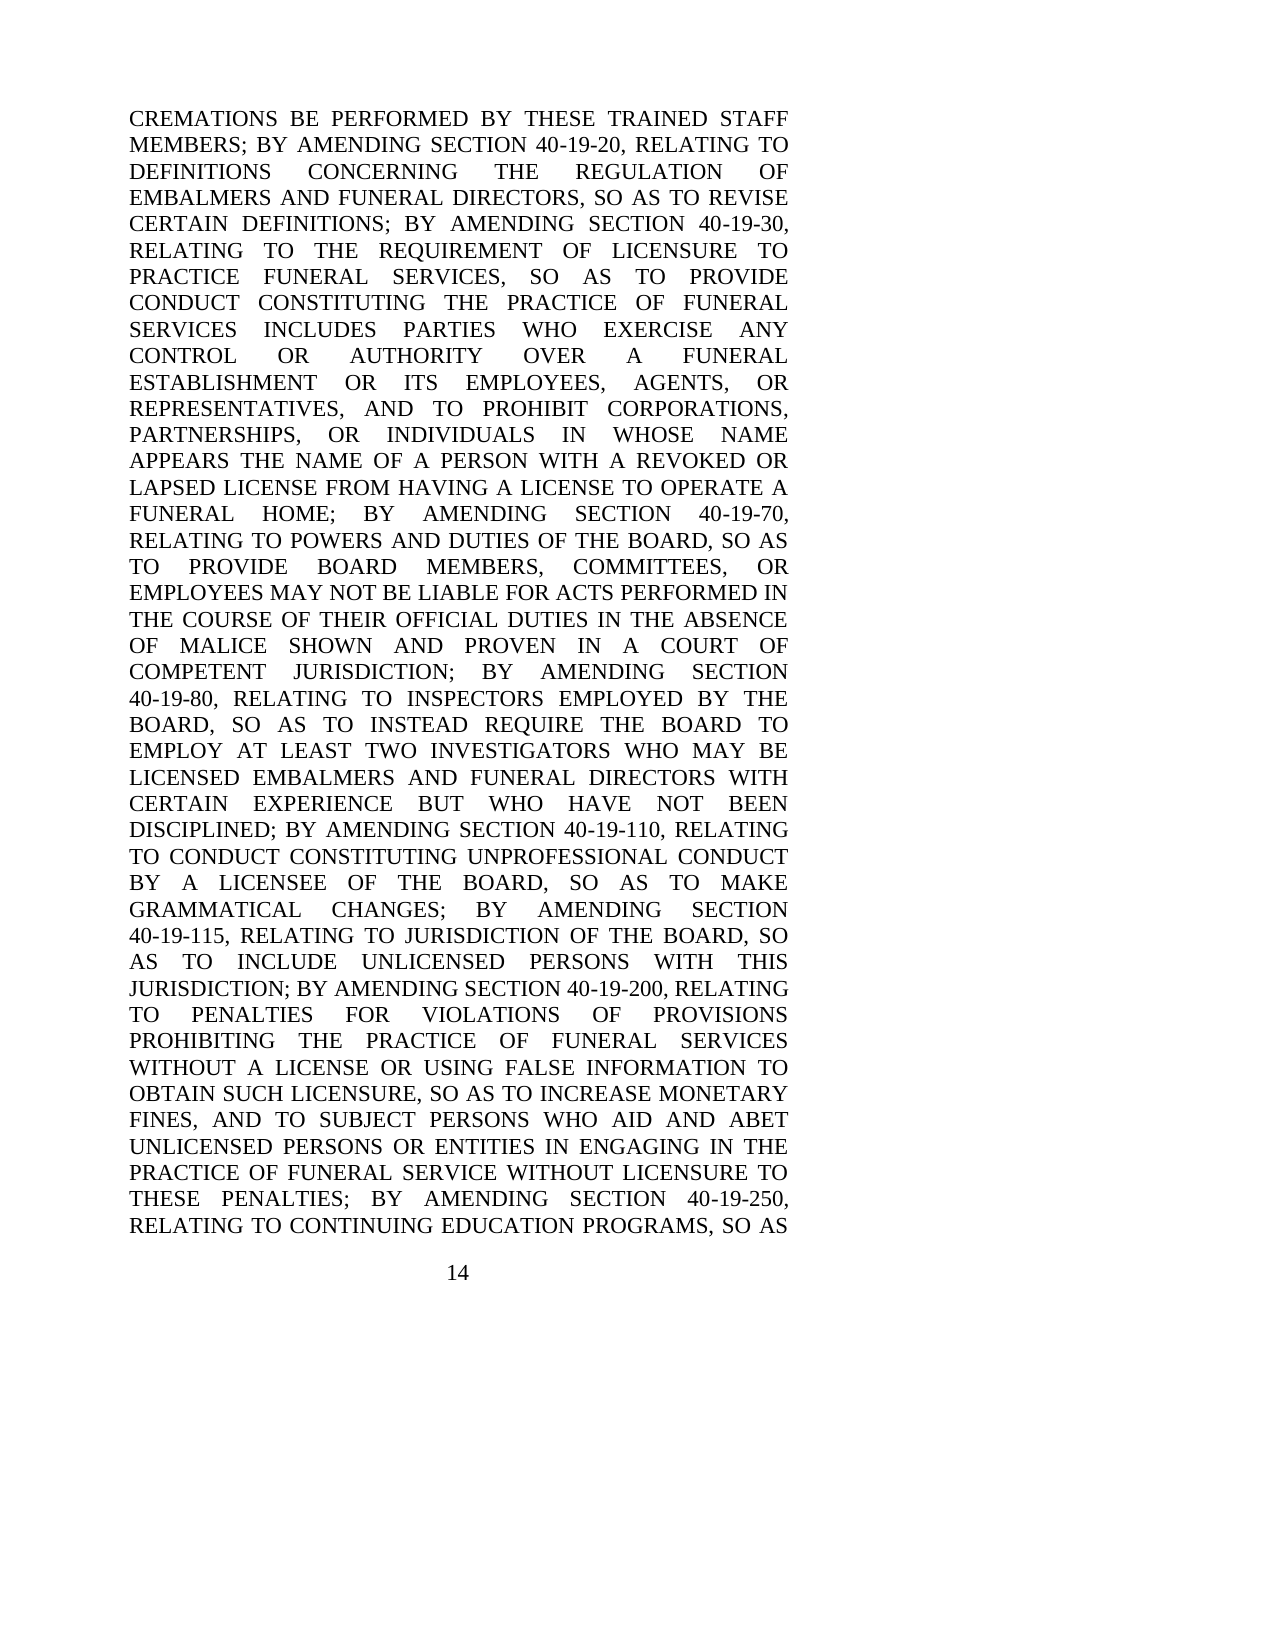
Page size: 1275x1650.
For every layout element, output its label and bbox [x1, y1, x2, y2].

text [129, 105, 789, 1238]
